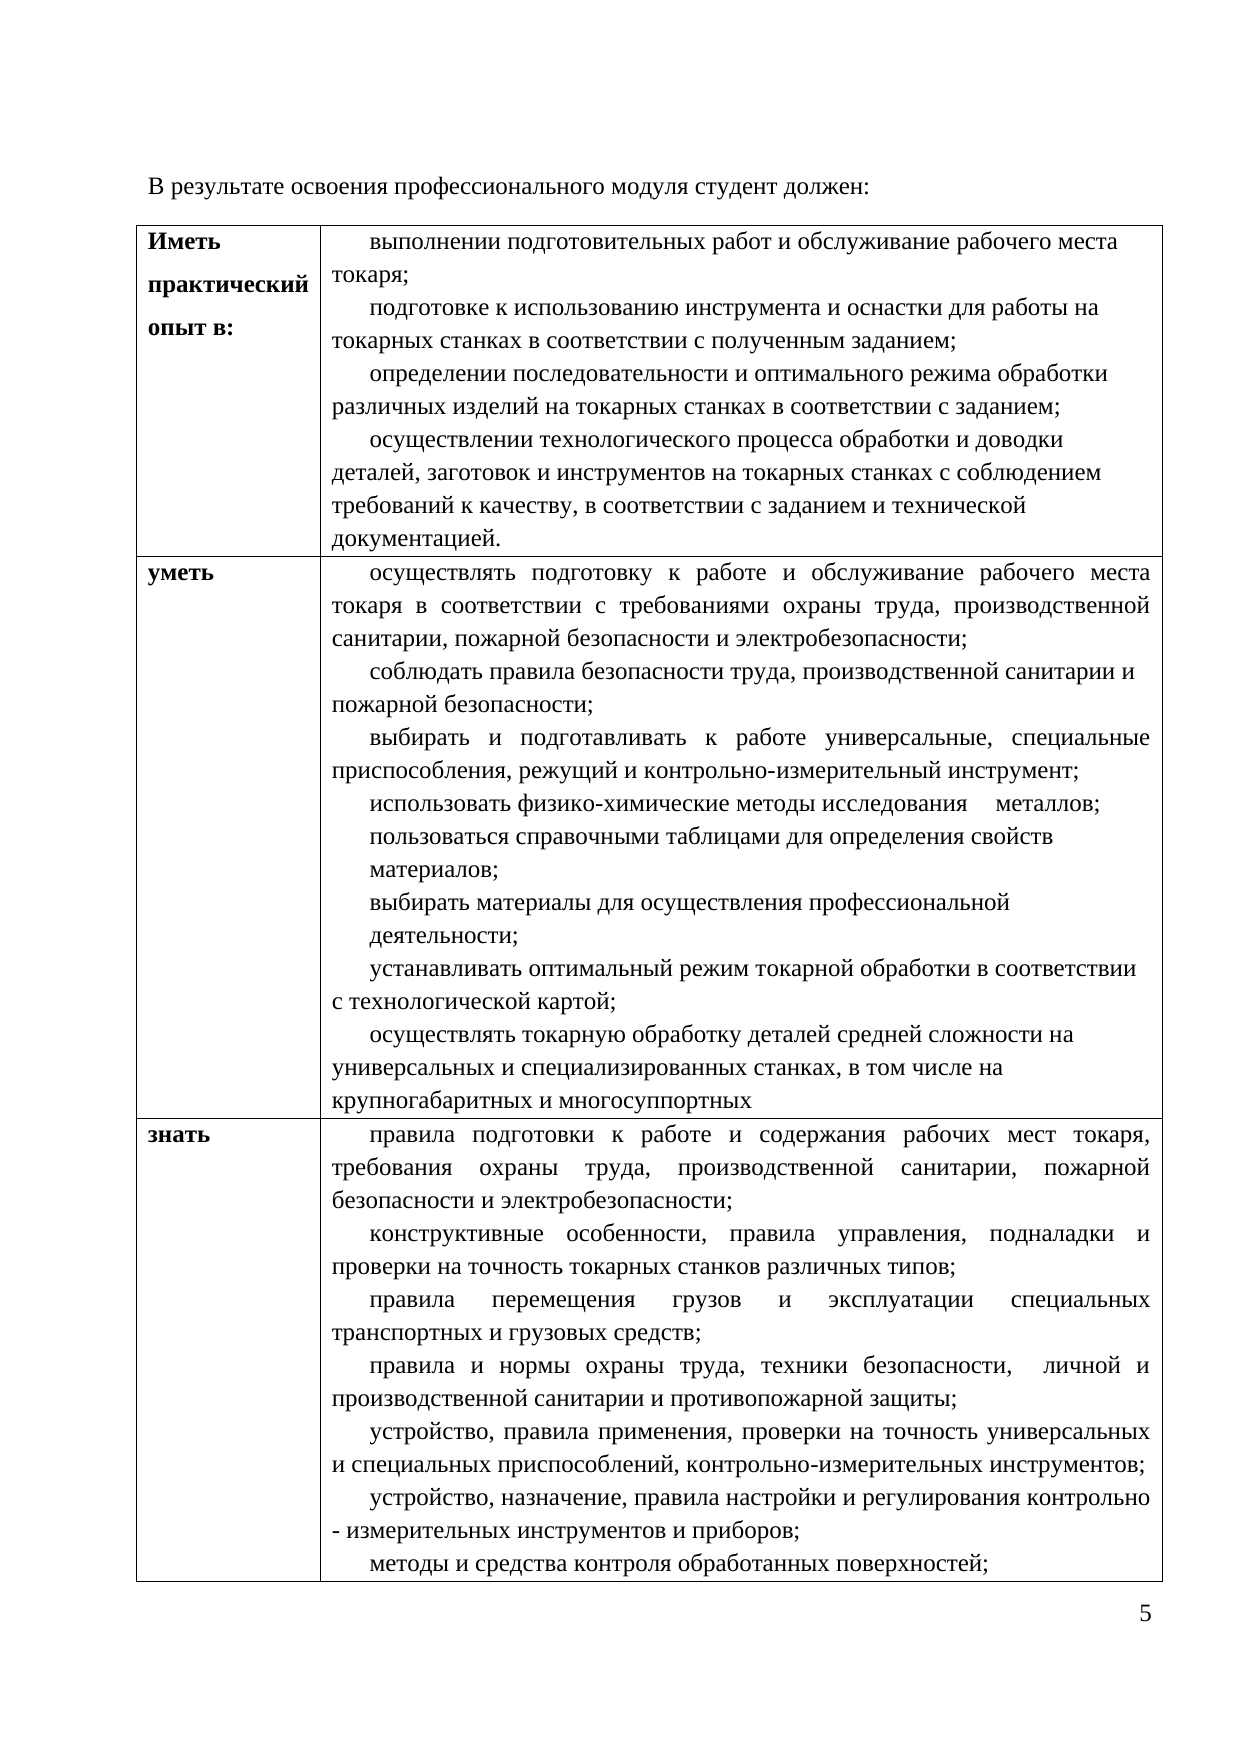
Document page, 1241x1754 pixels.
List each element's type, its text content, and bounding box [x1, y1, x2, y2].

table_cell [321, 1119, 1162, 1581]
table_cell осуществлять подготовку к работе и обслуживание рабочего места токаря в соответствии с требованиями охраны труда, производственной санитарии, пожарной безопасности и электробезопасности; соблюдать правила безопасности труда, производственной санитарии и пожарной безопасности; выбирать и подготавливать к работе универсальные, специальные приспособления, режущий и контрольно-измерительный инструмент; использовать физико-химические методы исследования металлов; пользоваться справочными таблицами для определения свойств материалов; выбирать материалы для осуществления профессиональной деятельности; устанавливать оптимальный режим токарной обработки в соответствии с технологической картой; осуществлять токарную обработку деталей средней сложности на универсальных и специализированных станках, в том числе на крупногабаритных и многосуппортных [321, 557, 1162, 1118]
table_cell уметь [137, 557, 320, 1118]
table_header Иметь практический опыт в: [137, 226, 320, 556]
table_header выполнении подготовительных работ и обслуживание рабочего места токаря; подготовке к использованию инструмента и оснастки для работы на токарных станках в соответствии с полученным заданием; определении последовательности и оптимального режима обработки различных изделий на токарных станках в соответствии с заданием; осуществлении технологического процесса обработки и доводки деталей, заготовок и инструментов на токарных станках с соблюдением требований к качеству, в соответствии с заданием и технической документацией. [321, 226, 1162, 556]
text В результате освоения профессионального модуля студент должен: [148, 171, 1152, 200]
table_cell знать [137, 1119, 320, 1581]
